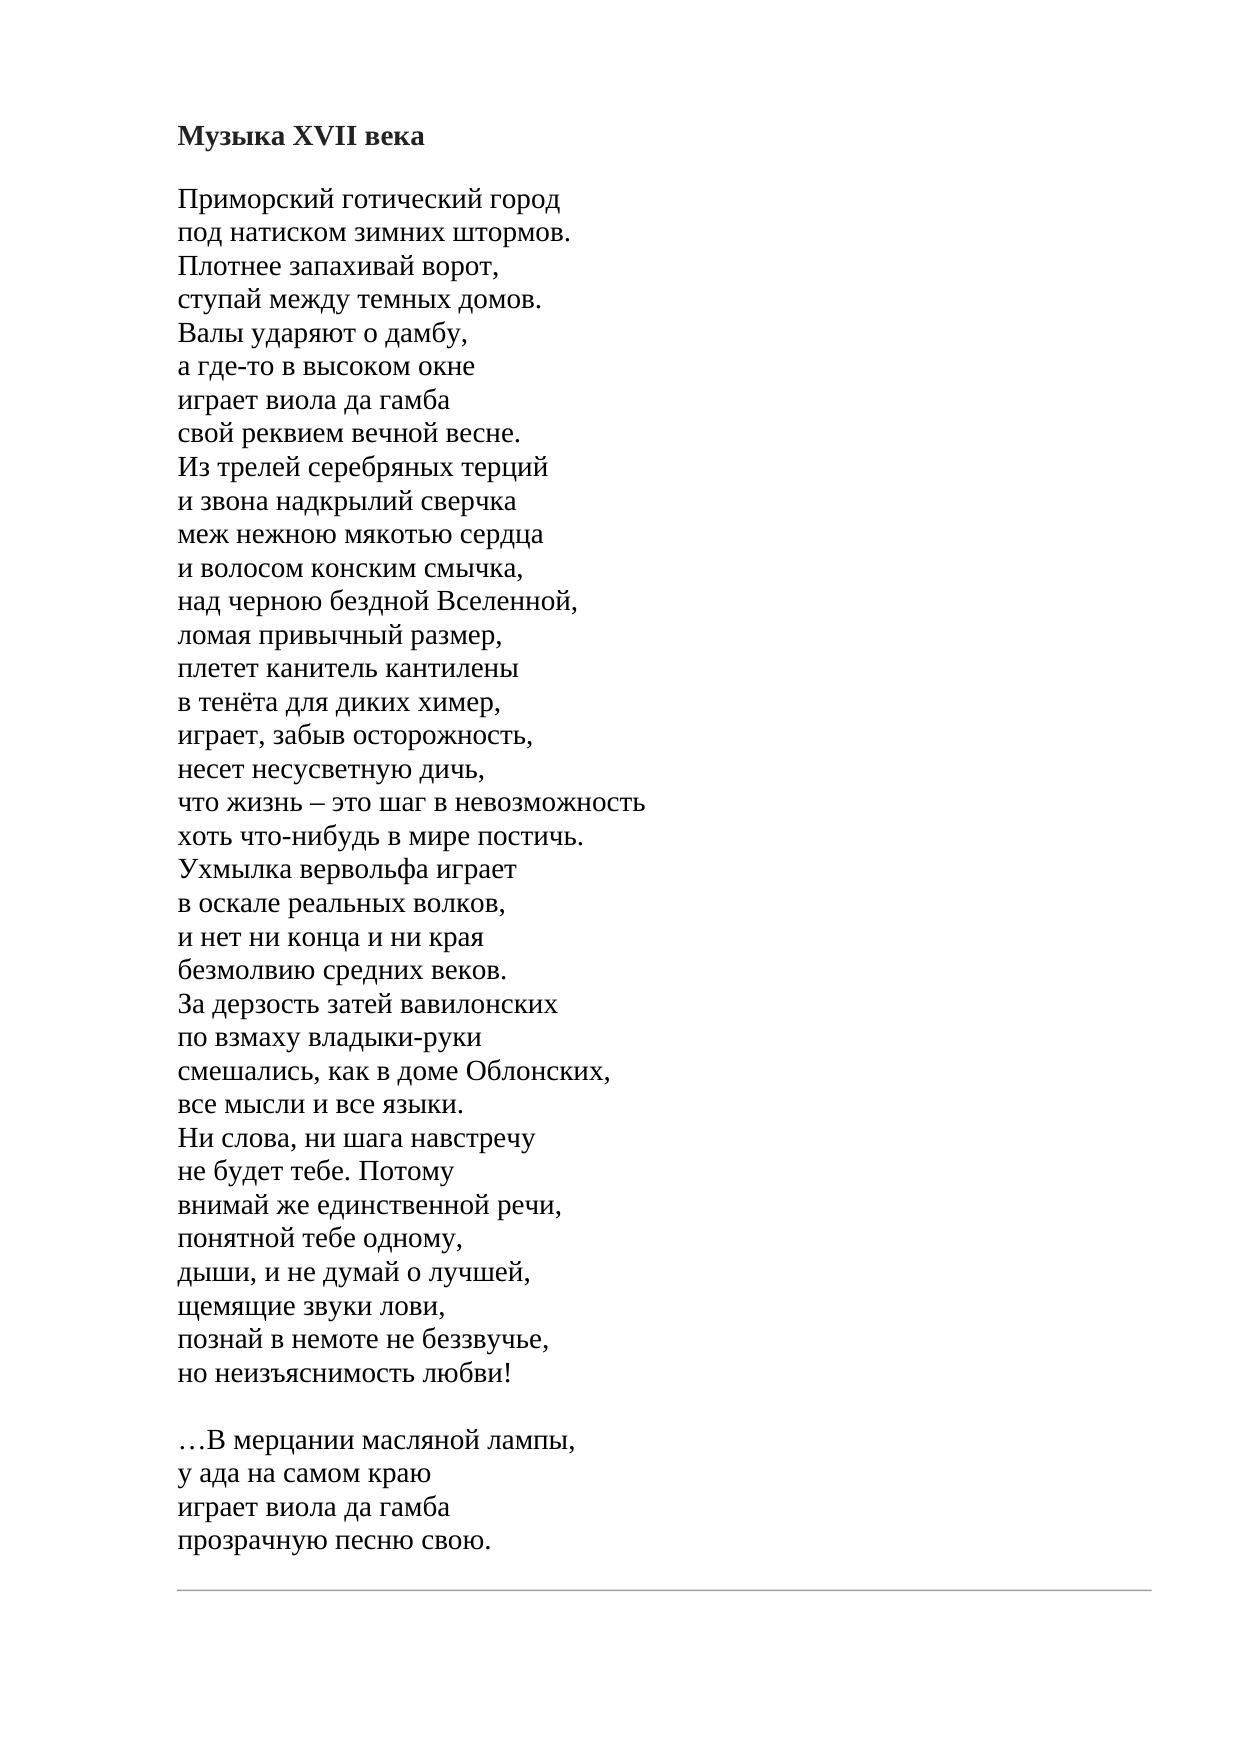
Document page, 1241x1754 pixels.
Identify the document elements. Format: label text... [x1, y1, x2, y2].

text не будет тебе. Потому [177, 1153, 1152, 1187]
text играет виола да гамба [177, 382, 1152, 416]
text За дерзость затей вавилонских [177, 986, 1152, 1019]
text а где-то в высоком окне [177, 348, 1152, 382]
text познай в немоте не беззвучье, [177, 1321, 1152, 1355]
text несет несусветную дичь, [177, 751, 1152, 784]
text под натиском зимних штормов. [177, 214, 1152, 248]
text Ни слова, ни шага навстречу [177, 1120, 1152, 1153]
text играет виола да гамба [177, 1489, 1152, 1522]
text дыши, и не думай о лучшей, [177, 1254, 1152, 1288]
text и волосом конским смычка, [177, 550, 1152, 583]
text щемящие звуки лови, [177, 1288, 1152, 1321]
text над черною бездной Вселенной, [177, 583, 1152, 617]
text Из трелей серебряных терций [177, 449, 1152, 483]
text меж нежною мякотью сердца [177, 516, 1152, 550]
text внимай же единственной речи, [177, 1187, 1152, 1221]
text и нет ни конца и ни края [177, 919, 1152, 952]
text у ада на самом краю [177, 1455, 1152, 1489]
text прозрачную песню свою. [177, 1522, 1152, 1556]
text но неизъяснимость любви! [177, 1355, 1152, 1388]
text безмолвию средних веков. [177, 952, 1152, 986]
text в оскале реальных волков, [177, 885, 1152, 919]
text ступай между темных домов. [177, 281, 1152, 315]
text что жизнь – это шаг в невозможность [177, 784, 1152, 818]
text плетет канитель кантилены [177, 650, 1152, 684]
text Приморский готический город [177, 181, 1152, 214]
text Ухмылка вервольфа играет [177, 852, 1152, 885]
text …В мерцании масляной лампы, [177, 1422, 1152, 1455]
text все мысли и все языки. [177, 1086, 1152, 1120]
text играет, забыв осторожность, [177, 717, 1152, 751]
text понятной тебе одному, [177, 1221, 1152, 1254]
text хоть что-нибудь в мире постичь. [177, 818, 1152, 852]
text свой реквием вечной весне. [177, 416, 1152, 449]
text смешались, как в доме Облонских, [177, 1053, 1152, 1086]
text Музыка XVII века [177, 118, 1152, 152]
text Валы ударяют о дамбу, [177, 315, 1152, 348]
text Плотнее запахивай ворот, [177, 248, 1152, 281]
text и звона надкрылий сверчка [177, 483, 1152, 516]
text в тенёта для диких химер, [177, 684, 1152, 717]
text по взмаху владыки-руки [177, 1019, 1152, 1053]
text ломая привычный размер, [177, 617, 1152, 650]
